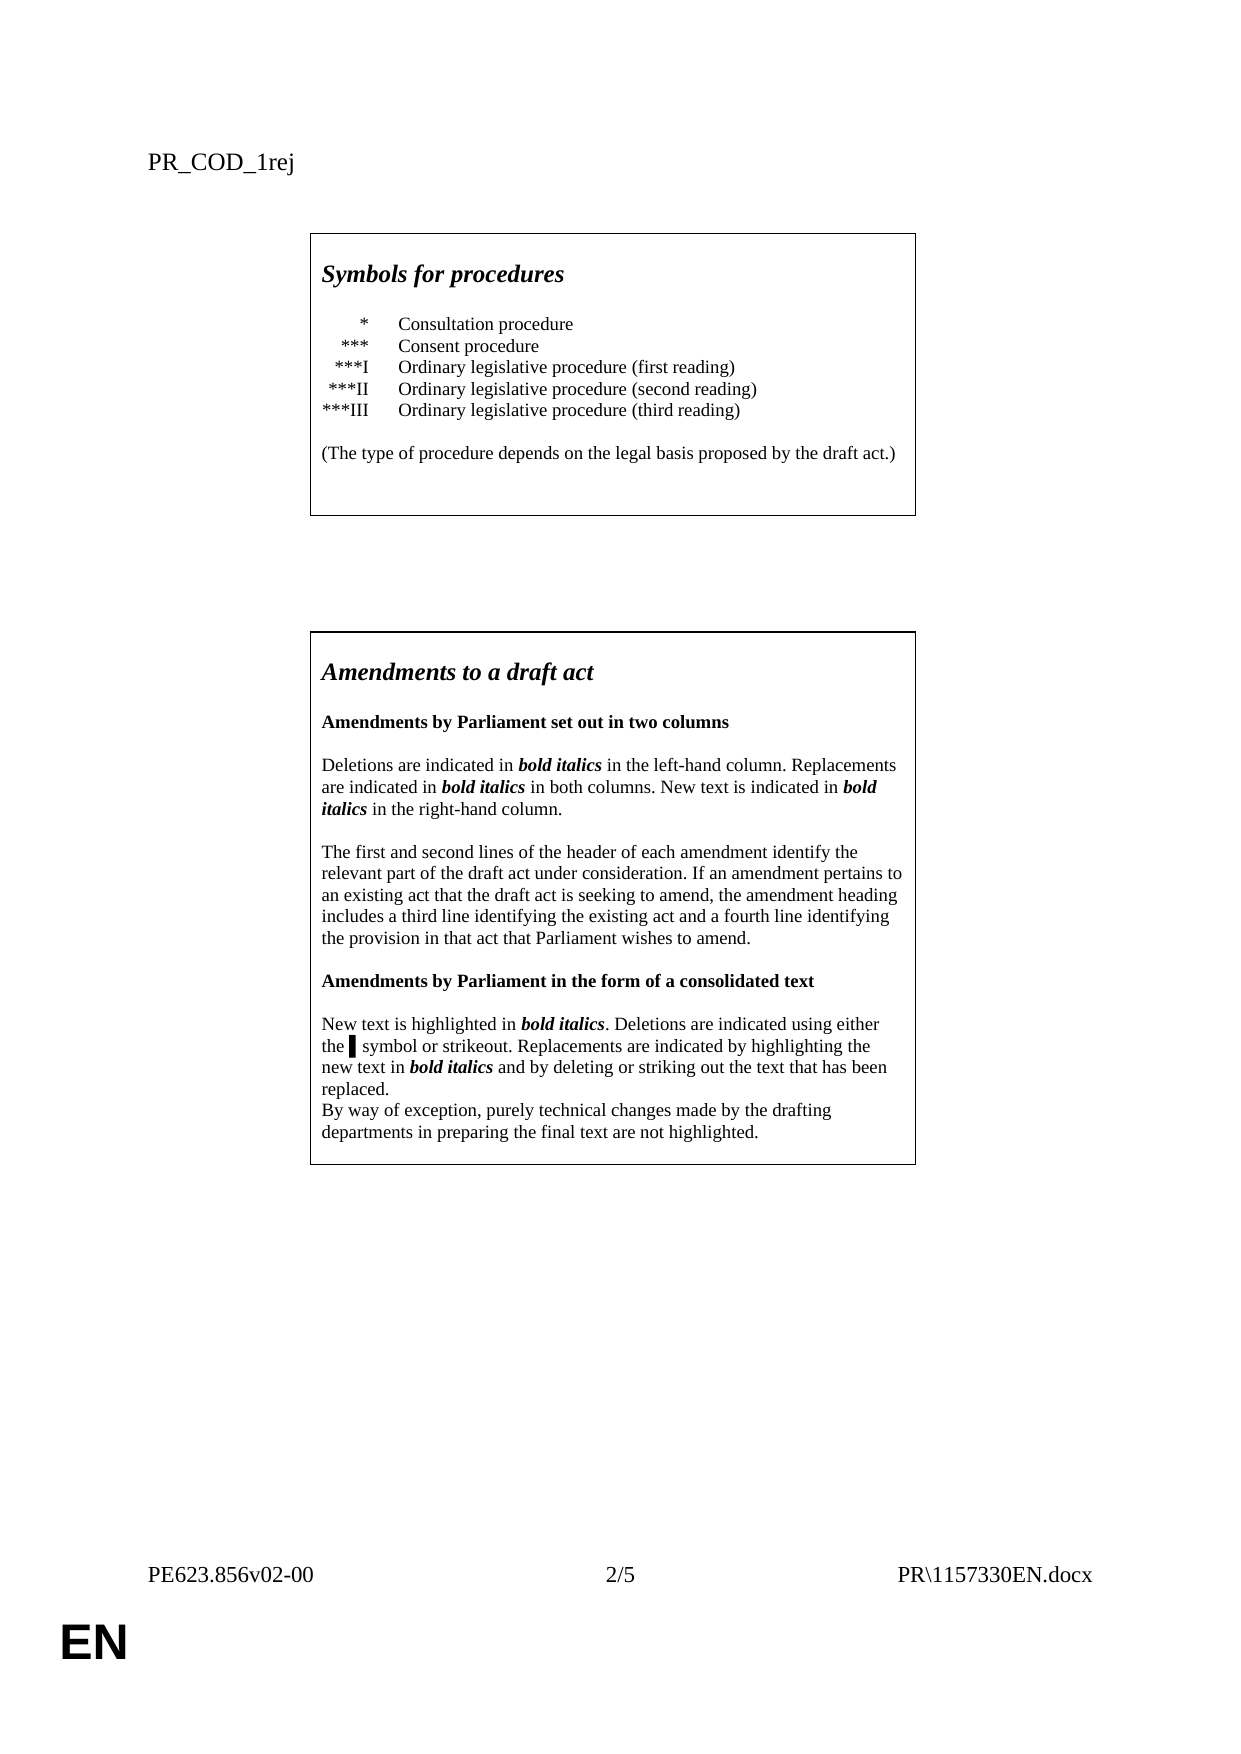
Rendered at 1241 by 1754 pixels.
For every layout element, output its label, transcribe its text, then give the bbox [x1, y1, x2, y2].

table_header Amendments to a draft act [311, 633, 915, 711]
table_cell * Consultation procedure *** Consent procedure ***I Ordinary legislative procedure (first reading) ***II Ordinary legislative procedure (second reading) ***III Ordinary legislative procedure (third reading) (The type of procedure depends on the legal basis proposed by the draft act.) [311, 313, 915, 515]
text PR_COD_1rej [148, 147, 1092, 176]
table_header Symbols for procedures [311, 234, 915, 313]
table_cell Amendments by Parliament set out in two columns Deletions are indicated in bold italics in the left-hand column. Replacements are indicated in bold italics in both columns. New text is indicated in bold italics in the right-hand column. The first and second lines of the header of each amendment identify the relevant part of the draft act under consideration. If an amendment pertains to an existing act that the draft act is seeking to amend, the amendment heading includes a third line identifying the existing act and a fourth line identifying the provision in that act that Parliament wishes to amend. Amendments by Parliament in the form of a consolidated text New text is highlighted in bold italics. Deletions are indicated using either the ▌symbol or strikeout. Replacements are indicated by highlighting the new text in bold italics and by deleting or striking out the text that has been replaced. By way of exception, purely technical changes made by the drafting departments in preparing the final text are not highlighted. [311, 711, 915, 1164]
